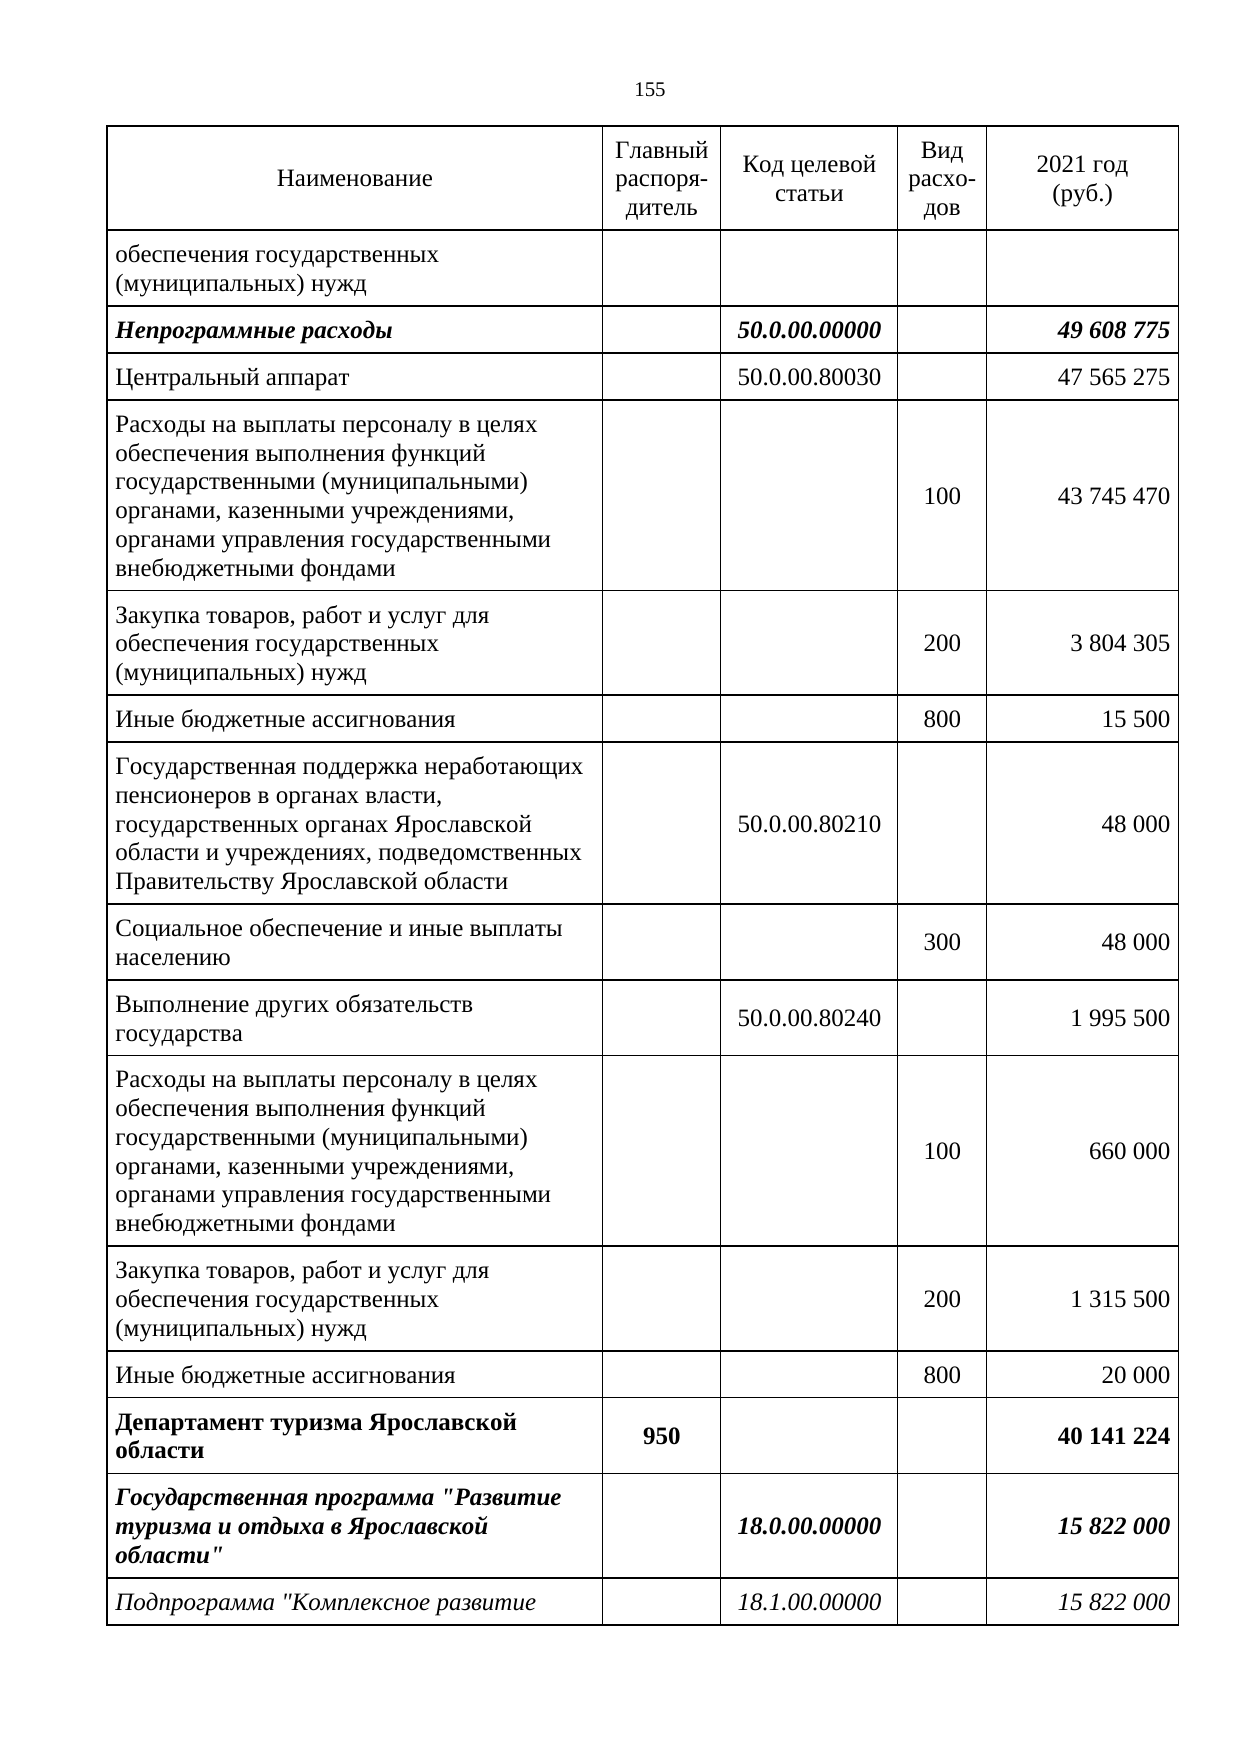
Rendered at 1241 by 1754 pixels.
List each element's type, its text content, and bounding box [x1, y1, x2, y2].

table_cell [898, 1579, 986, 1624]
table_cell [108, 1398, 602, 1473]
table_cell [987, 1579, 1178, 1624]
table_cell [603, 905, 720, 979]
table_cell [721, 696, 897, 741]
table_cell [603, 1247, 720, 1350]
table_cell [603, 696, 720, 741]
table_header Вид расхо-дов [898, 127, 986, 229]
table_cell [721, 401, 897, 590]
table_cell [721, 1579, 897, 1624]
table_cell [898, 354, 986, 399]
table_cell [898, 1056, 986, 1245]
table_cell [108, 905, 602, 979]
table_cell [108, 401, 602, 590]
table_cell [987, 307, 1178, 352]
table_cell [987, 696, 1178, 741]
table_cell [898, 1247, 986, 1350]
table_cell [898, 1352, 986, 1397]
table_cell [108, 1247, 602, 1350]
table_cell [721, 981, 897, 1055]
table_header Главный распоря-дитель [603, 127, 720, 229]
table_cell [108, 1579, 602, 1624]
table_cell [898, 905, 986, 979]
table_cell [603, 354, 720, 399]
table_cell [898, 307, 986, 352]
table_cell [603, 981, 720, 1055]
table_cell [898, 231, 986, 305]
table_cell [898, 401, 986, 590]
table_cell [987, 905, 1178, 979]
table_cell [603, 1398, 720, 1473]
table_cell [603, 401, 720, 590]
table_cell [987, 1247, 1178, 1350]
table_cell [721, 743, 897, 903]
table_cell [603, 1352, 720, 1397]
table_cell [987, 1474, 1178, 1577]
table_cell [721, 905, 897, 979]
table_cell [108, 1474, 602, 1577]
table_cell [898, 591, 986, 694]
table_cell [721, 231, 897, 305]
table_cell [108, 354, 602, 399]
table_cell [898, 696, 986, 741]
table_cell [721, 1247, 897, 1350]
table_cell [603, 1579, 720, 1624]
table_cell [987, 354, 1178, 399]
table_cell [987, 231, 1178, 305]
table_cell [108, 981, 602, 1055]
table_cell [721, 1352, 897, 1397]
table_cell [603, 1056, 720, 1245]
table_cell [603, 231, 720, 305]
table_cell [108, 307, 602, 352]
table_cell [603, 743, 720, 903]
table_header Код целевой статьи [721, 127, 897, 229]
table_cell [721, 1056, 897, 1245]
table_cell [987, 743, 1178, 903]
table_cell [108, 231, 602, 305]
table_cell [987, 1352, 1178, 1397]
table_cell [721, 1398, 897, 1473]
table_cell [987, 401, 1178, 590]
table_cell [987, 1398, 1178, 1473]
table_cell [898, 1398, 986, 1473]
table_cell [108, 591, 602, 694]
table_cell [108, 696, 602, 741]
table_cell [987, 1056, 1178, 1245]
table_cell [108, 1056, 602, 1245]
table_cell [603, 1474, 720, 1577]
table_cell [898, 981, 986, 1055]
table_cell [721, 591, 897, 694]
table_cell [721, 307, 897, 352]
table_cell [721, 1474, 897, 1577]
table_header 2021 год (руб.) [987, 127, 1178, 229]
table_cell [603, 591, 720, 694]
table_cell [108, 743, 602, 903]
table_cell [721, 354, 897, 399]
table_header Наименование [108, 127, 602, 229]
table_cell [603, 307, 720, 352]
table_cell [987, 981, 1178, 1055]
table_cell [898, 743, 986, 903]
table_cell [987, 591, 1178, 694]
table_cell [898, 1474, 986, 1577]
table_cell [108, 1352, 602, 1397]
